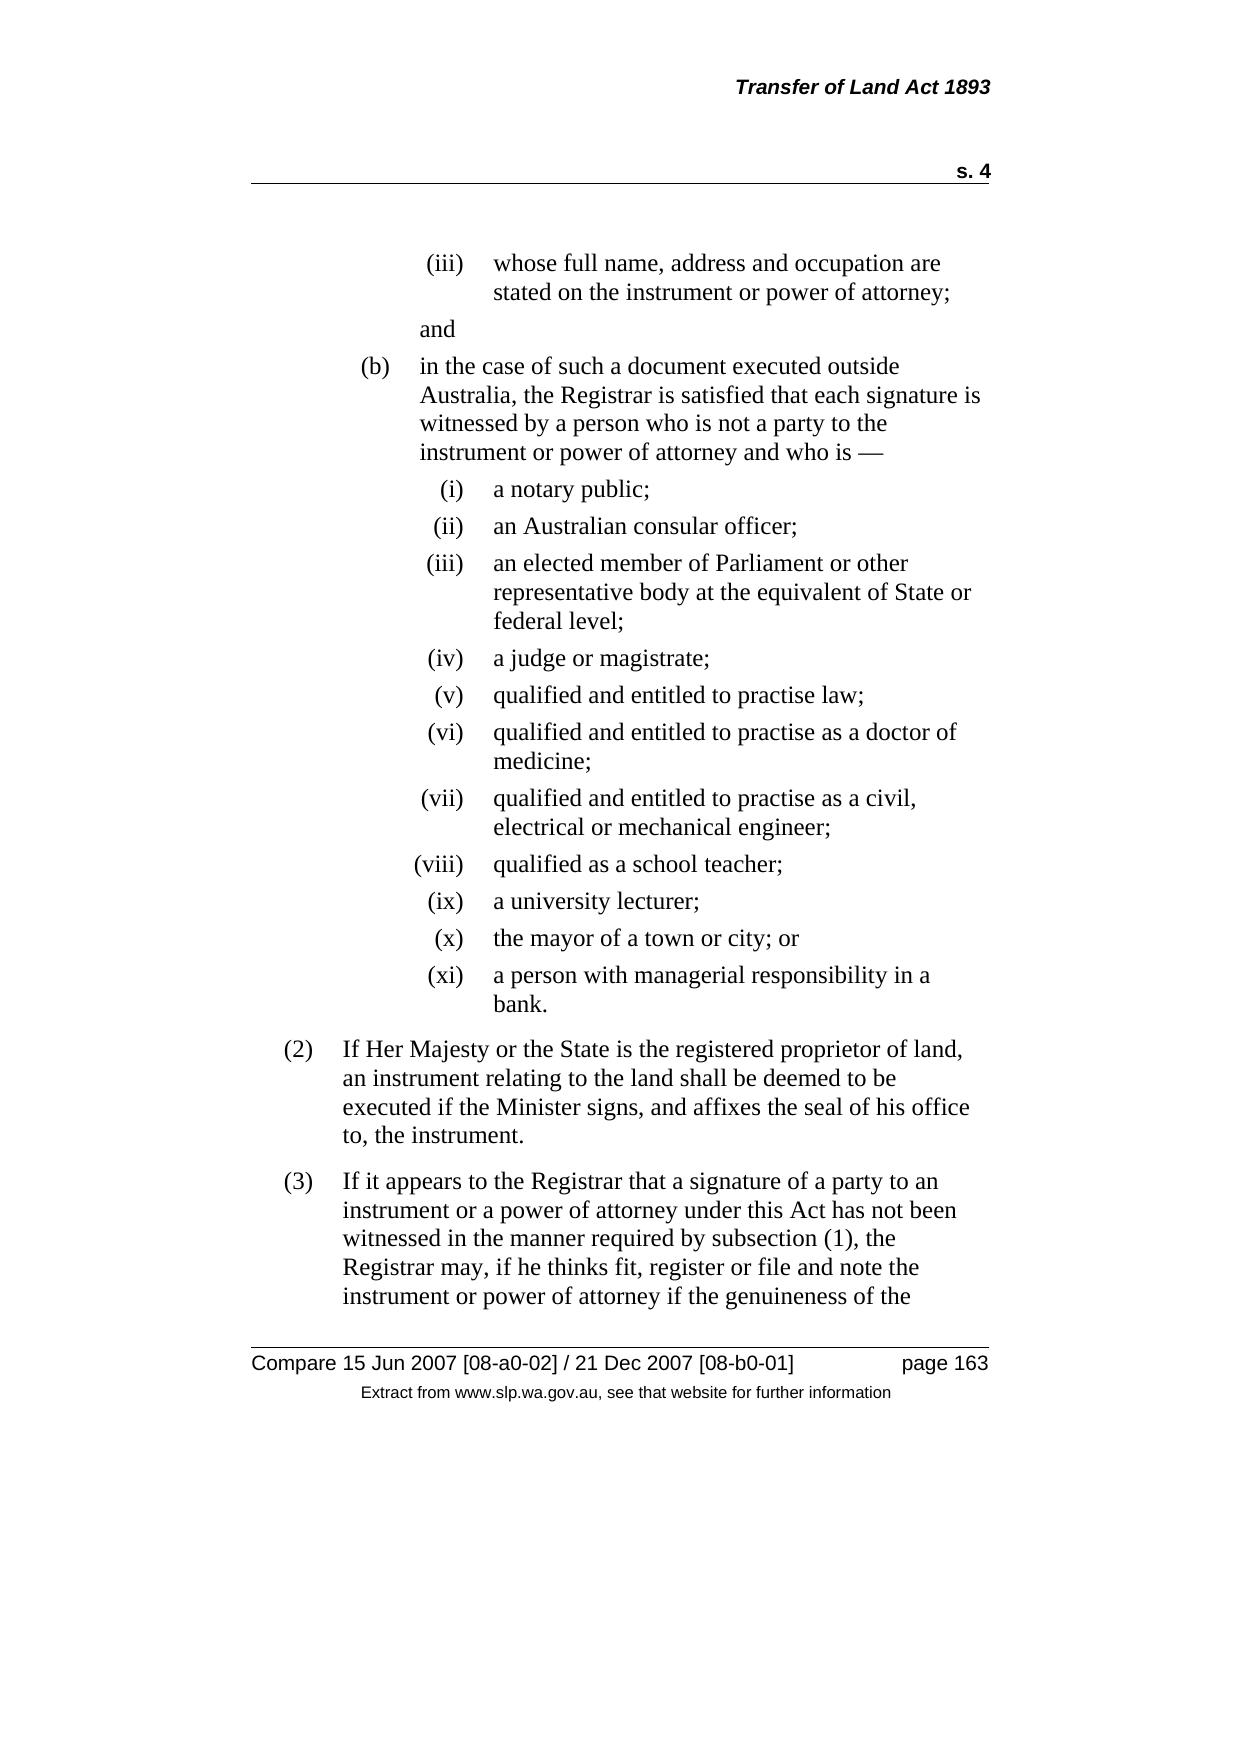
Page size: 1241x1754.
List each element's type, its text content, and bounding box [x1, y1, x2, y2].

text and [251, 314, 989, 343]
text (iii) whose full name, address and occupation are stated on the instrument or power of attorney; [251, 248, 989, 306]
text (vii) qualified and entitled to practise as a civil, electrical or mechanical engineer; [251, 783, 989, 841]
text (iii) an elected member of Parliament or other representative body at the equivalent of State or federal level; [251, 548, 989, 635]
text (xi) a person with managerial responsibility in a bank. [251, 960, 989, 1018]
text (viii) qualified as a school teacher; [251, 849, 989, 878]
text (vi) qualified and entitled to practise as a doctor of medicine; [251, 717, 989, 775]
text (ix) a university lecturer; [251, 886, 989, 915]
text (b) in the case of such a document executed outside Australia, the Registrar is satisfied that each signature is witnessed by a person who is not a party to the instrument or power of attorney and who is — [251, 351, 989, 466]
text (2) If Her Majesty or the State is the registered proprietor of land, an instrument relating to the land shall be deemed to be executed if the Minister signs, and affixes the seal of his office to, the instrument. [251, 1034, 989, 1149]
text (iv) a judge or magistrate; [251, 643, 989, 672]
text (v) qualified and entitled to practise law; [251, 680, 989, 709]
text (ii) an Australian consular officer; [251, 511, 989, 540]
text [251, 1166, 989, 1310]
text (i) a notary public; [251, 474, 989, 503]
text (x) the mayor of a town or city; or [251, 923, 989, 952]
